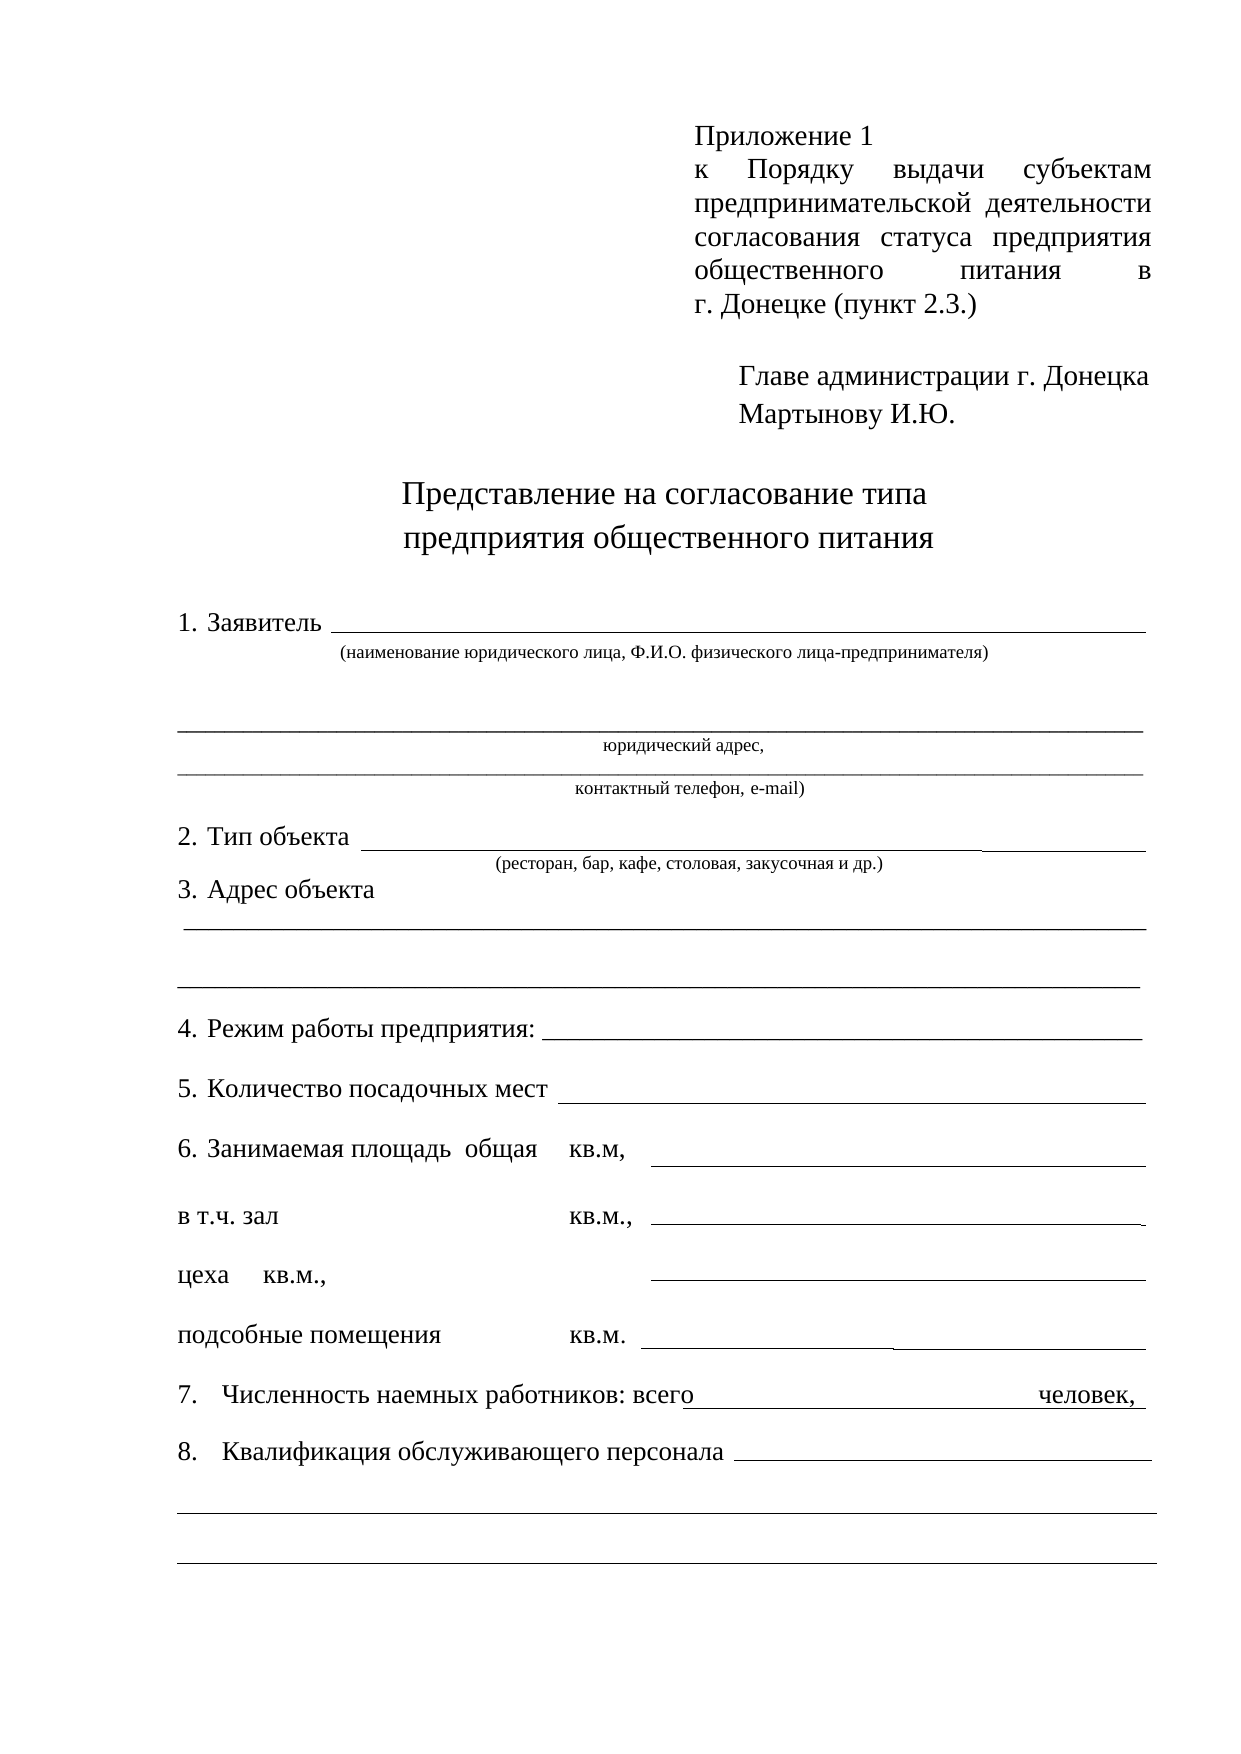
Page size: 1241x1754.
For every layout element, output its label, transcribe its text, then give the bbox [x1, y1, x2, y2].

list Режим работы предприятия: ________________________________________________ [177, 1012, 1152, 1043]
list Тип объекта [177, 820, 1152, 852]
list Количество посадочных мест [177, 1072, 1152, 1103]
list подсобные помещения кв.м. [177, 1318, 1152, 1350]
text _______________________________________________________________________________________________________ [177, 684, 1152, 734]
list Квалификация обслуживающего персонала [177, 1434, 1152, 1466]
text Главе администрации г. Донецка [738, 358, 1152, 391]
text к Порядку выдачи субъектам предпринимательской деятельности согласования статуса предприятия общественного питания в г. Донецке (пункт 2.3.) [694, 152, 1152, 319]
text контактный телефон, e-mail) [177, 777, 1152, 799]
list Численность наемных работников: всего человек, [177, 1378, 1152, 1409]
list в т.ч. зал кв.м., [177, 1199, 1152, 1230]
text (наименование юридического лица, Ф.И.О. физического лица-предпринимателя) [177, 641, 1152, 663]
text Приложение 1 [694, 118, 1152, 152]
text _____________________________________________________________________________ [177, 904, 1152, 933]
list Адрес объекта [177, 873, 1152, 904]
text предприятия общественного питания [177, 518, 1152, 556]
text _______________________________________________________________________________________________________ [177, 756, 1152, 777]
list цеха кв.м., [177, 1259, 1152, 1290]
text юридический адрес, [177, 734, 1152, 756]
list (ресторан, бар, кафе, столовая, закусочная и др.) [177, 852, 1152, 873]
list Заявитель [177, 606, 1152, 637]
list Занимаемая площадь общая кв.м, [177, 1132, 1152, 1163]
text Мартынову И.Ю. [738, 396, 1152, 430]
text _____________________________________________________________________________ [177, 962, 1152, 991]
text Представление на согласование типа [177, 473, 1152, 512]
